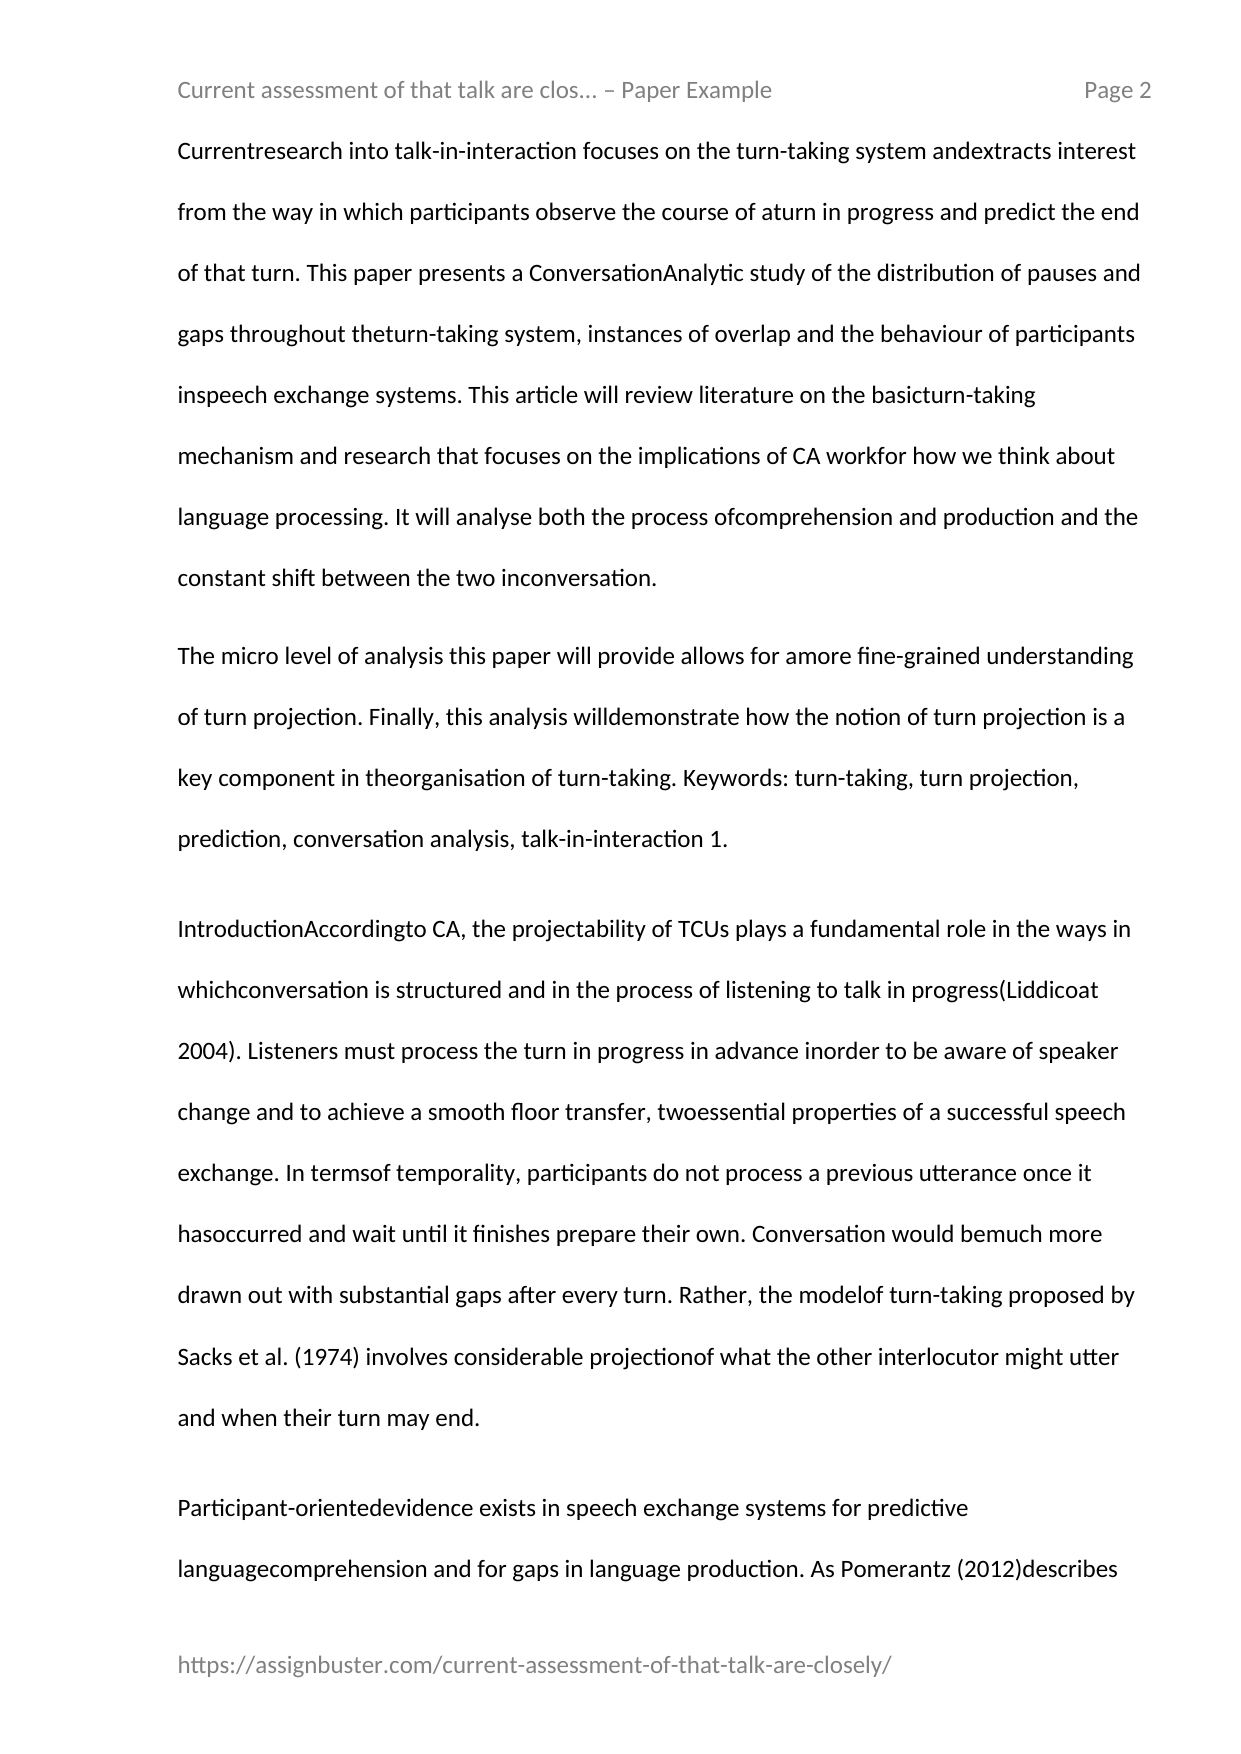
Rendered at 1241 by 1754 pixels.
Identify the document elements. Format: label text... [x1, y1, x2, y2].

text IntroductionAccordingto CA, the projectability of TCUs plays a fundamental role in the ways in whichconversation is structured and in the process of listening to talk in progress(Liddicoat 2004). Listeners must process the turn in progress in advance inorder to be aware of speaker change and to achieve a smooth floor transfer, twoessential properties of a successful speech exchange. In termsof temporality, participants do not process a previous utterance once it hasoccurred and wait until it finishes prepare their own. Conversation would bemuch more drawn out with substantial gaps after every turn. Rather, the modelof turn-taking proposed by Sacks et al. (1974) involves considerable projectionof what the other interlocutor might utter and when their turn may end. [177, 913, 1152, 1432]
text Currentresearch into talk-in-interaction focuses on the turn-taking system andextracts interest from the way in which participants observe the course of aturn in progress and predict the end of that turn. This paper presents a ConversationAnalytic study of the distribution of pauses and gaps throughout theturn-taking system, instances of overlap and the behaviour of participants inspeech exchange systems. This article will review literature on the basicturn-taking mechanism and research that focuses on the implications of CA workfor how we think about language processing. It will analyse both the process ofcomprehension and production and the constant shift between the two inconversation. [177, 135, 1152, 593]
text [177, 1492, 1152, 1584]
text The micro level of analysis this paper will provide allows for amore fine-grained understanding of turn projection. Finally, this analysis willdemonstrate how the notion of turn projection is a key component in theorganisation of turn-taking. Keywords: turn-taking, turn projection, prediction, conversation analysis, talk-in-interaction 1. [177, 640, 1152, 853]
